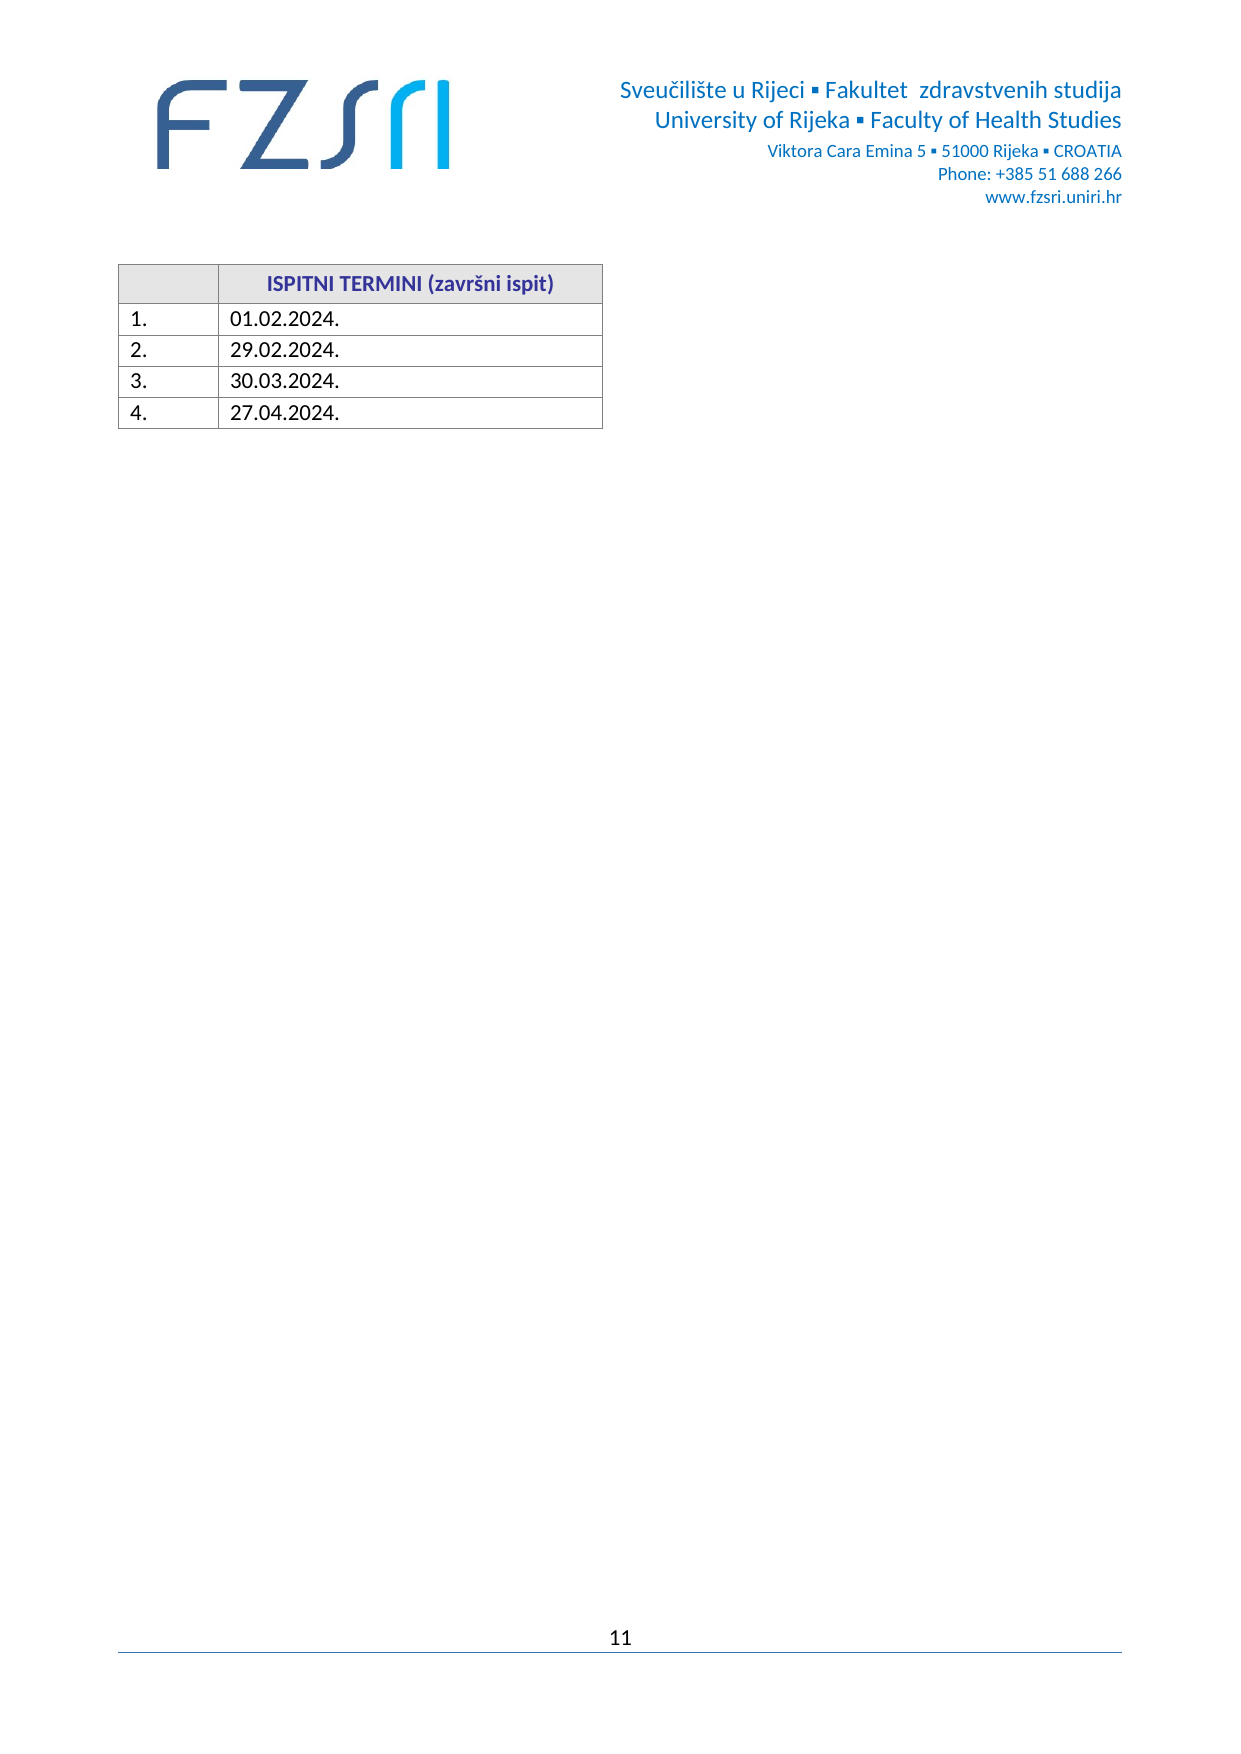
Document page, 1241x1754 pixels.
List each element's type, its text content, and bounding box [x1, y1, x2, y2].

table_cell 1. [119, 304, 218, 334]
table_cell 4. [119, 398, 218, 428]
table_cell 3. [119, 367, 218, 397]
table_cell 27.04.2024. [219, 398, 602, 428]
table_cell 30.03.2024. [219, 367, 602, 397]
table_cell 2. [119, 336, 218, 366]
table_header ISPITNI TERMINI (završni ispit) [219, 265, 602, 303]
picture [153, 75, 457, 173]
table_cell 01.02.2024. [219, 304, 602, 334]
table_cell 29.02.2024. [219, 336, 602, 366]
table_header [119, 265, 218, 303]
